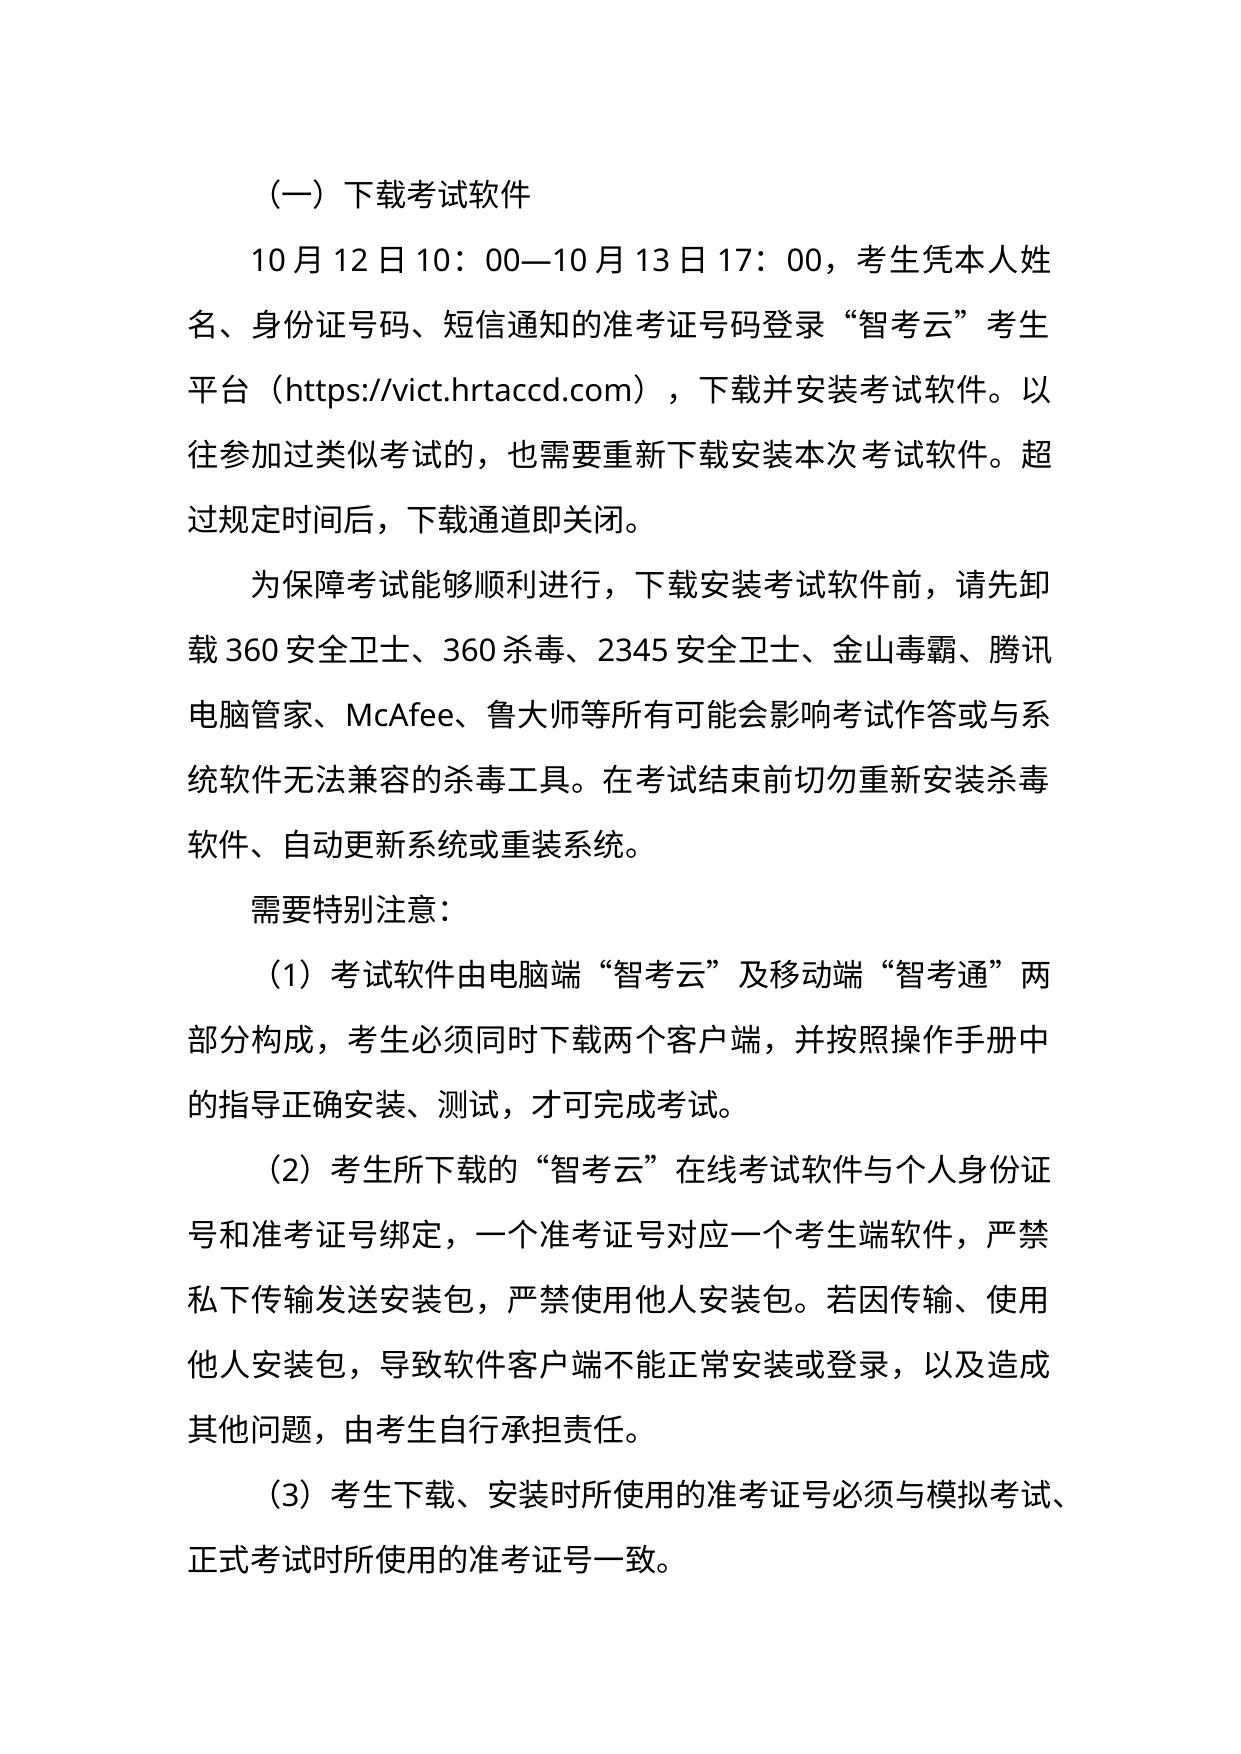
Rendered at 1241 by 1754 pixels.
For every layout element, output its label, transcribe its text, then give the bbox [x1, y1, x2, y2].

text 需要特别注意： [187, 875, 1053, 940]
text （一）下载考试软件 [187, 160, 1053, 225]
text （1）考试软件由电脑端“智考云”及移动端“智考通”两部分构成，考生必须同时下载两个客户端，并按照操作手册中的指导正确安装、测试，才可完成考试。 [187, 940, 1053, 1135]
text 10月12日10：00—10月13日17：00，考生凭本人姓名、身份证号码、短信通知的准考证号码登录“智考云”考生平台（https://vict.hrtaccd.com），下载并安装考试软件。以往参加过类似考试的，也需要重新下载安装本次考试软件。超过规定时间后，下载通道即关闭。 [187, 225, 1053, 550]
text 为保障考试能够顺利进行，下载安装考试软件前，请先卸载360安全卫士、360杀毒、2345安全卫士、金山毒霸、腾讯电脑管家、McAfee、鲁大师等所有可能会影响考试作答或与系统软件无法兼容的杀毒工具。在考试结束前切勿重新安装杀毒软件、自动更新系统或重装系统。 [187, 550, 1053, 875]
text （2）考生所下载的“智考云”在线考试软件与个人身份证号和准考证号绑定，一个准考证号对应一个考生端软件，严禁私下传输发送安装包，严禁使用他人安装包。若因传输、使用他人安装包，导致软件客户端不能正常安装或登录，以及造成其他问题，由考生自行承担责任。 [187, 1135, 1053, 1460]
text （3）考生下载、安装时所使用的准考证号必须与模拟考试、正式考试时所使用的准考证号一致。 [187, 1460, 1053, 1590]
